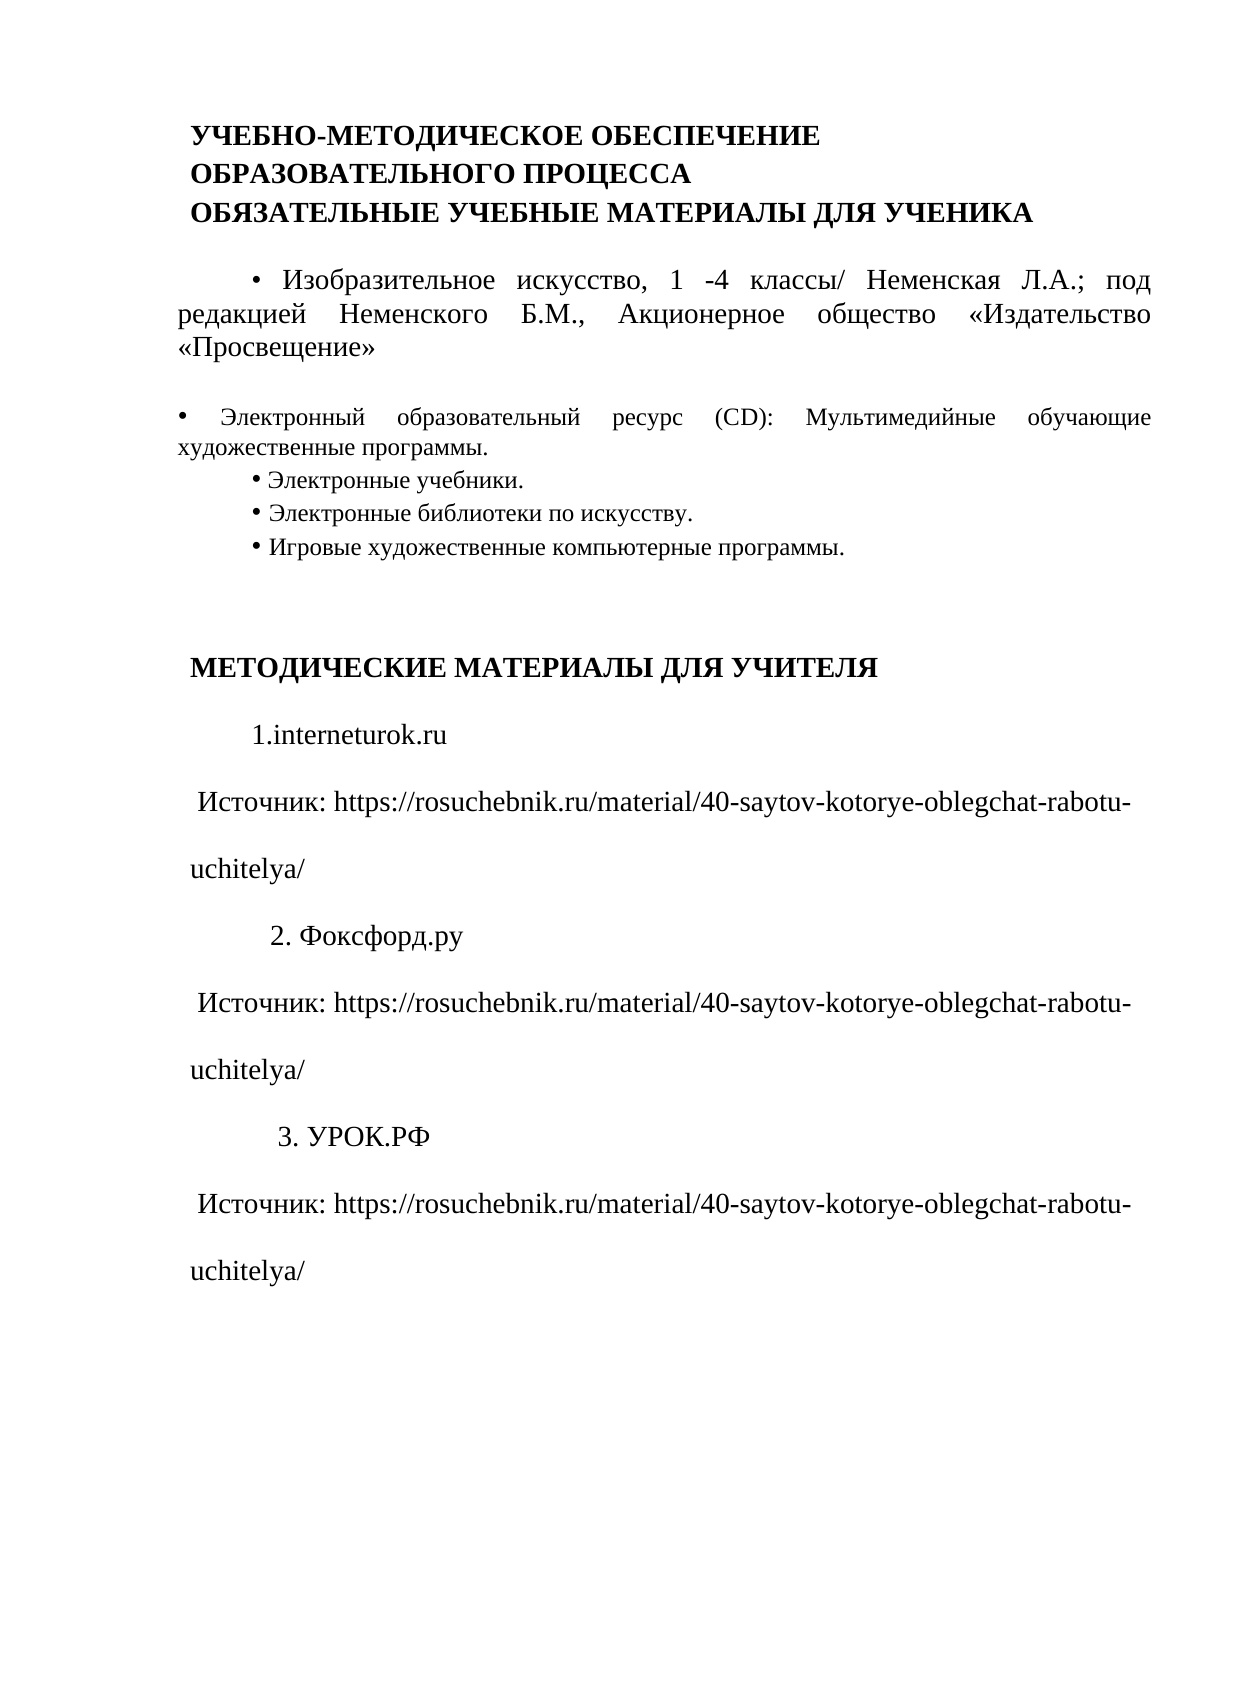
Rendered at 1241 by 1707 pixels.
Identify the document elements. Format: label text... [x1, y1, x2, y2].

text МЕТОДИЧЕСКИЕ МАТЕРИАЛЫ ДЛЯ УЧИТЕЛЯ [190, 650, 1152, 683]
text ОБЯЗАТЕЛЬНЫЕ УЧЕБНЫЕ МАТЕРИАЛЫ ДЛЯ УЧЕНИКА [190, 195, 1152, 229]
text • Электронные учебники. [177, 461, 1152, 494]
text • Электронный образовательный ресурс (СD): Мультимедийные обучающие художественные программы. [177, 363, 1152, 461]
text Источник: https://rosuchebnik.ru/material/40-saytov-kotorye-oblegchat-rabotu-uchitelya/ [190, 985, 1152, 1086]
text • Игровые художественные компьютерные программы. [177, 528, 1152, 561]
text УЧЕБНО-МЕТОДИЧЕСКОЕ ОБЕСПЕЧЕНИЕ ОБРАЗОВАТЕЛЬНОГО ПРОЦЕССА [190, 118, 1152, 190]
text Источник: https://rosuchebnik.ru/material/40-saytov-kotorye-oblegchat-rabotu-uchitelya/ [190, 784, 1152, 884]
text 2. Фоксфорд.ру [190, 918, 1152, 952]
text • Изобразительное искусство, 1 -4 классы/ Неменская Л.А.; под редакцией Неменского Б.М., Акционерное общество «Издательство «Просвещение» [177, 262, 1152, 363]
text 3. УРОК.РФ [190, 1119, 1152, 1153]
text • Электронные библиотеки по искусству. [177, 494, 1152, 528]
text 1.interneturok.ru [190, 717, 1152, 750]
text Источник: https://rosuchebnik.ru/material/40-saytov-kotorye-oblegchat-rabotu-uchitelya/ [190, 1186, 1152, 1287]
